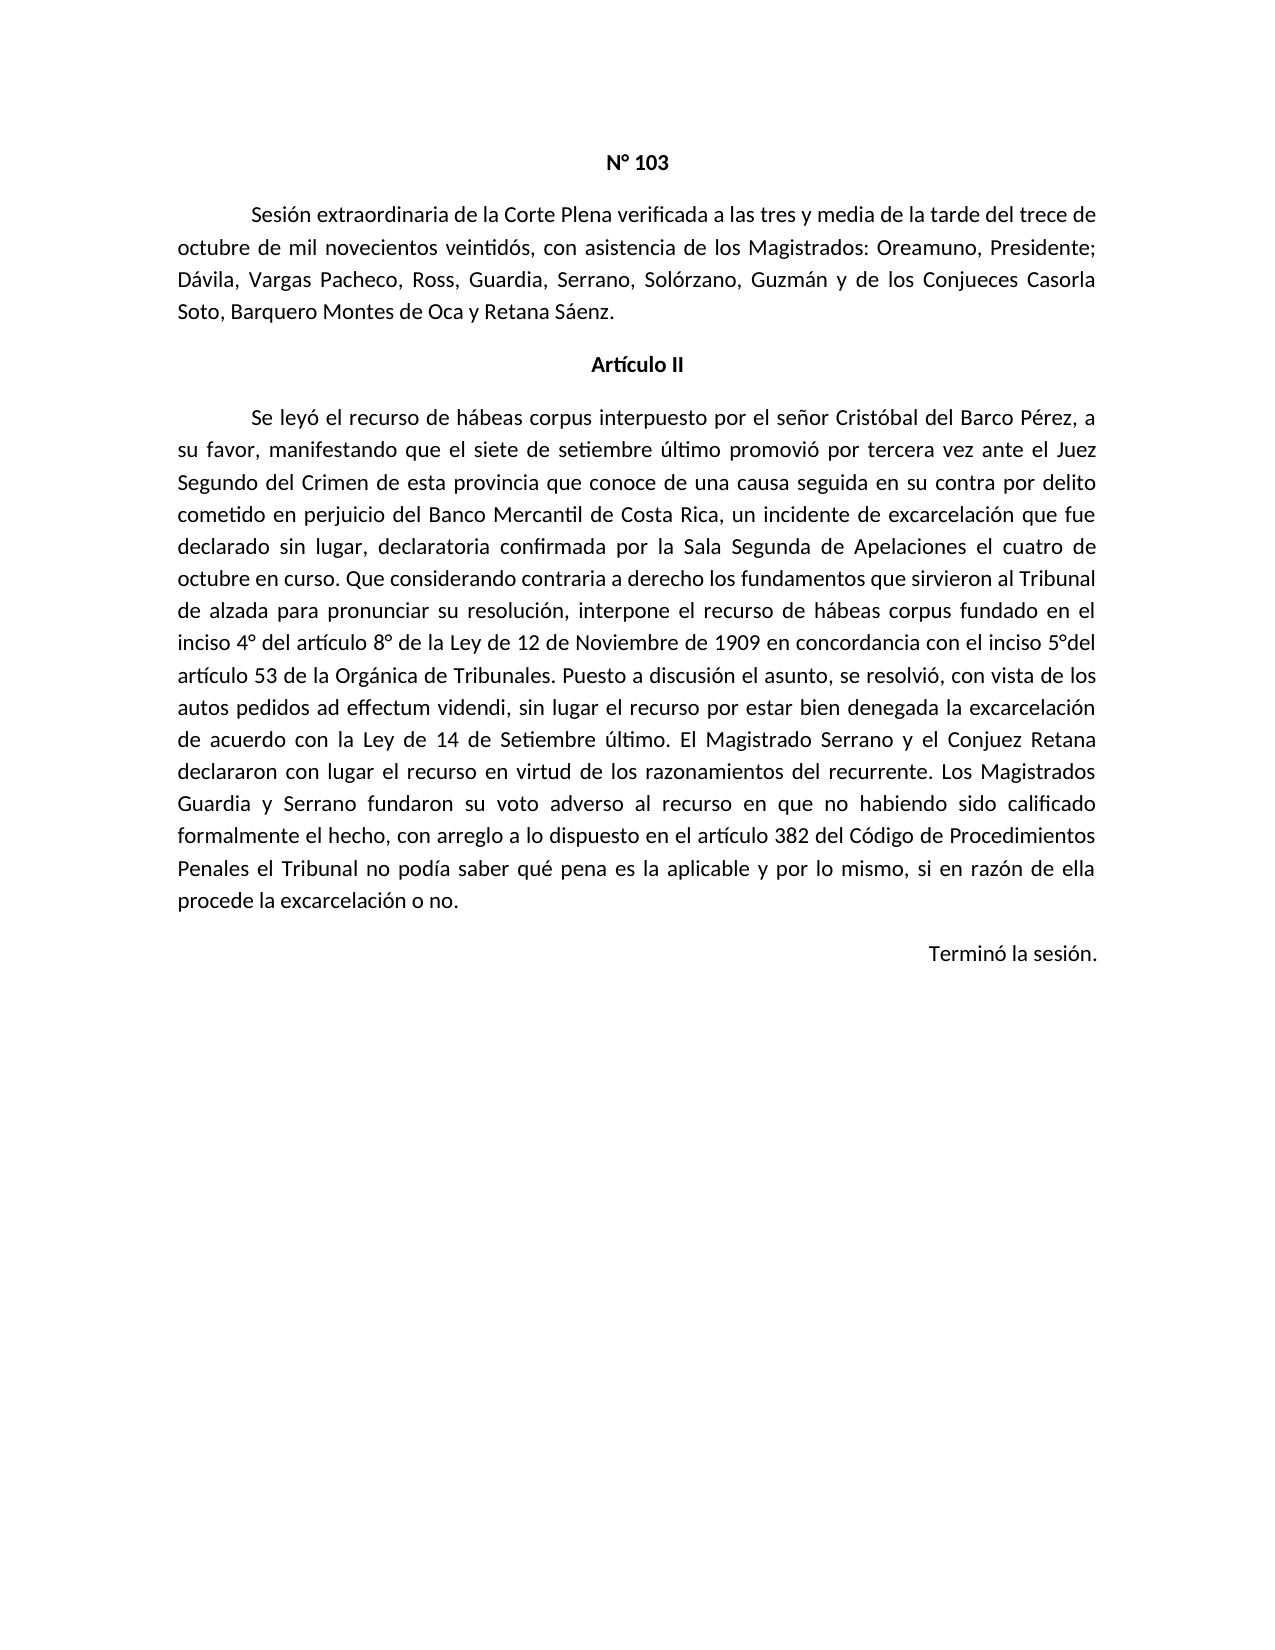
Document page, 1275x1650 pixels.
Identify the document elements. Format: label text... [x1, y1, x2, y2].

text Terminó la sesión. [177, 939, 1098, 967]
text Artículo II [177, 350, 1098, 378]
text Sesión extraordinaria de la Corte Plena verificada a las tres y media de la tarde del trece de octubre de mil novecientos veintidós, con asistencia de los Magistrados: Oreamuno, Presidente; Dávila, Vargas Pacheco, Ross, Guardia, Serrano, Solórzano, Guzmán y de los Conjueces Casorla Soto, Barquero Montes de Oca y Retana Sáenz. [177, 201, 1098, 325]
text N° 103 [177, 148, 1098, 176]
text Se leyó el recurso de hábeas corpus interpuesto por el señor Cristóbal del Barco Pérez, a su favor, manifestando que el siete de setiembre último promovió por tercera vez ante el Juez Segundo del Crimen de esta provincia que conoce de una causa seguida en su contra por delito cometido en perjuicio del Banco Mercantil de Costa Rica, un incidente de excarcelación que fue declarado sin lugar, declaratoria confirmada por la Sala Segunda de Apelaciones el cuatro de octubre en curso. Que considerando contraria a derecho los fundamentos que sirvieron al Tribunal de alzada para pronunciar su resolución, interpone el recurso de hábeas corpus fundado en el inciso 4° del artículo 8° de la Ley de 12 de Noviembre de 1909 en concordancia con el inciso 5°del artículo 53 de la Orgánica de Tribunales. Puesto a discusión el asunto, se resolvió, con vista de los autos pedidos ad effectum videndi, sin lugar el recurso por estar bien denegada la excarcelación de acuerdo con la Ley de 14 de Setiembre último. El Magistrado Serrano y el Conjuez Retana declararon con lugar el recurso en virtud de los razonamientos del recurrente. Los Magistrados Guardia y Serrano fundaron su voto adverso al recurso en que no habiendo sido calificado formalmente el hecho, con arreglo a lo dispuesto en el artículo 382 del Código de Procedimientos Penales el Tribunal no podía saber qué pena es la aplicable y por lo mismo, si en razón de ella procede la excarcelación o no. [177, 403, 1098, 914]
